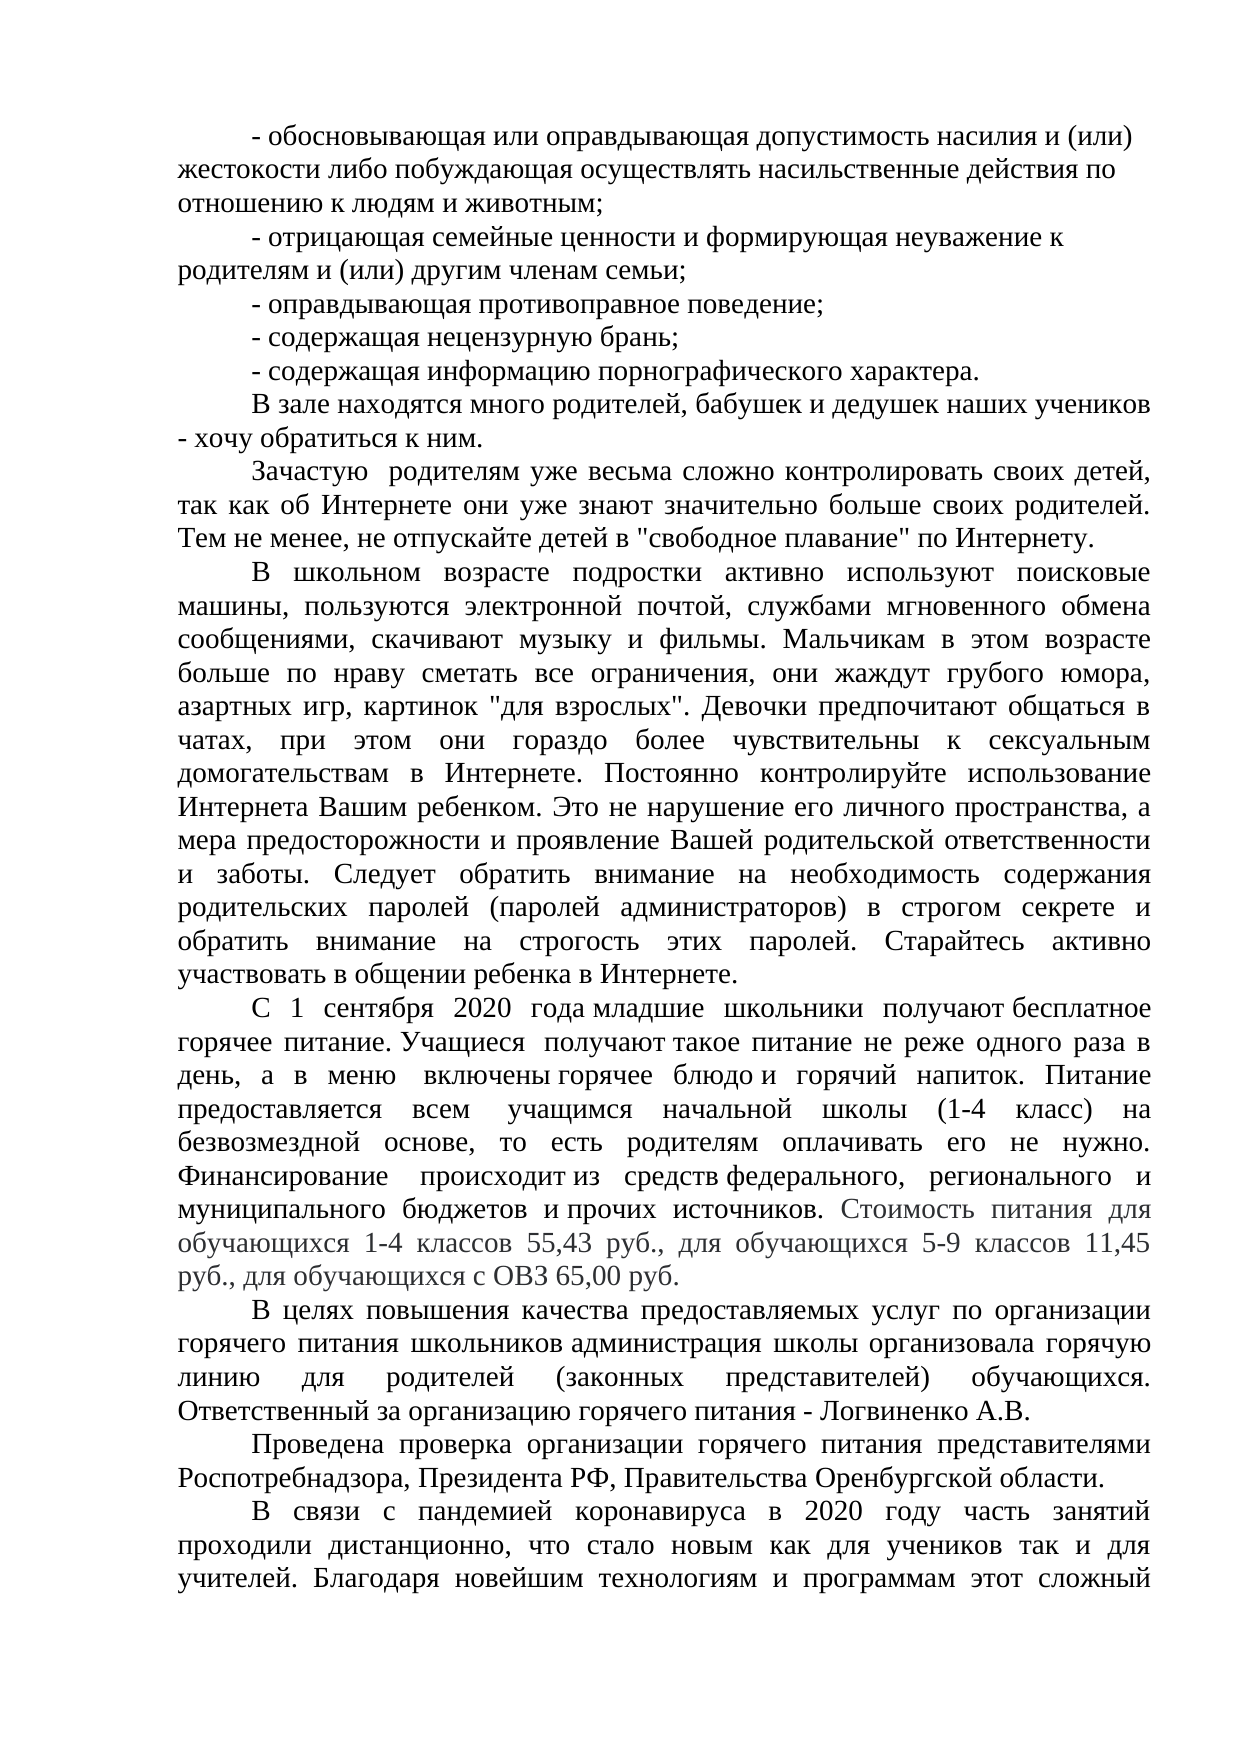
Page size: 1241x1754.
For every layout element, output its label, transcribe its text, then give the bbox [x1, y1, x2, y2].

text Проведена проверка организации горячего питания представителями Роспотребнадзора, Президента РФ, Правительства Оренбургской области. [177, 1426, 1152, 1493]
text - отрицающая семейные ценности и формирующая неуважение к родителям и (или) другим членам семьи; [177, 219, 1152, 286]
text - оправдывающая противоправное поведение; [177, 286, 1152, 319]
text С 1 сентября 2020 года младшие школьники получают бесплатное горячее питание. Учащиеся получают такое питание не реже одного раза в день, а в меню включены горячее блюдо и горячий напиток. Питание предоставляется всем учащимся начальной школы (1-4 класс) на безвозмездной основе, то есть родителям оплачивать его не нужно. Финансирование происходит из средств федерального, регионального и муниципального бюджетов и прочих источников. Стоимость питания для обучающихся 1-4 классов 55,43 руб., для обучающихся 5-9 классов 11,45 руб., для обучающихся с ОВЗ 65,00 руб. [177, 990, 1152, 1292]
text В целях повышения качества предоставляемых услуг по организации горячего питания школьников администрация школы организовала горячую линию для родителей (законных представителей) обучающихся. Ответственный за организацию горячего питания - Логвиненко А.В. [177, 1292, 1152, 1426]
text Зачастую родителям уже весьма сложно контролировать своих детей, так как об Интернете они уже знают значительно больше своих родителей. Тем не менее, не отпускайте детей в "свободное плавание" по Интернету. [177, 453, 1152, 554]
text - содержащая информацию порнографического характера. [177, 353, 1152, 386]
text В школьном возрасте подростки активно используют поисковые машины, пользуются электронной почтой, службами мгновенного обмена сообщениями, скачивают музыку и фильмы. Мальчикам в этом возрасте больше по нраву сметать все ограничения, они жаждут грубого юмора, азартных игр, картинок "для взрослых". Девочки предпочитают общаться в чатах, при этом они гораздо более чувствительны к сексуальным домогательствам в Интернете. Постоянно контролируйте использование Интернета Вашим ребенком. Это не нарушение его личного пространства, а мера предосторожности и проявление Вашей родительской ответственности и заботы. Следует обратить внимание на необходимость содержания родительских паролей (паролей администраторов) в строгом секрете и обратить внимание на строгость этих паролей. Старайтесь активно участвовать в общении ребенка в Интернете. [177, 554, 1152, 990]
text - обосновывающая или оправдывающая допустимость насилия и (или) жестокости либо побуждающая осуществлять насильственные действия по отношению к людям и животным; [177, 118, 1152, 219]
text В зале находятся много родителей, бабушек и дедушек наших учеников - хочу обратиться к ним. [177, 386, 1152, 453]
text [177, 1493, 1152, 1594]
text - содержащая нецензурную брань; [177, 319, 1152, 353]
